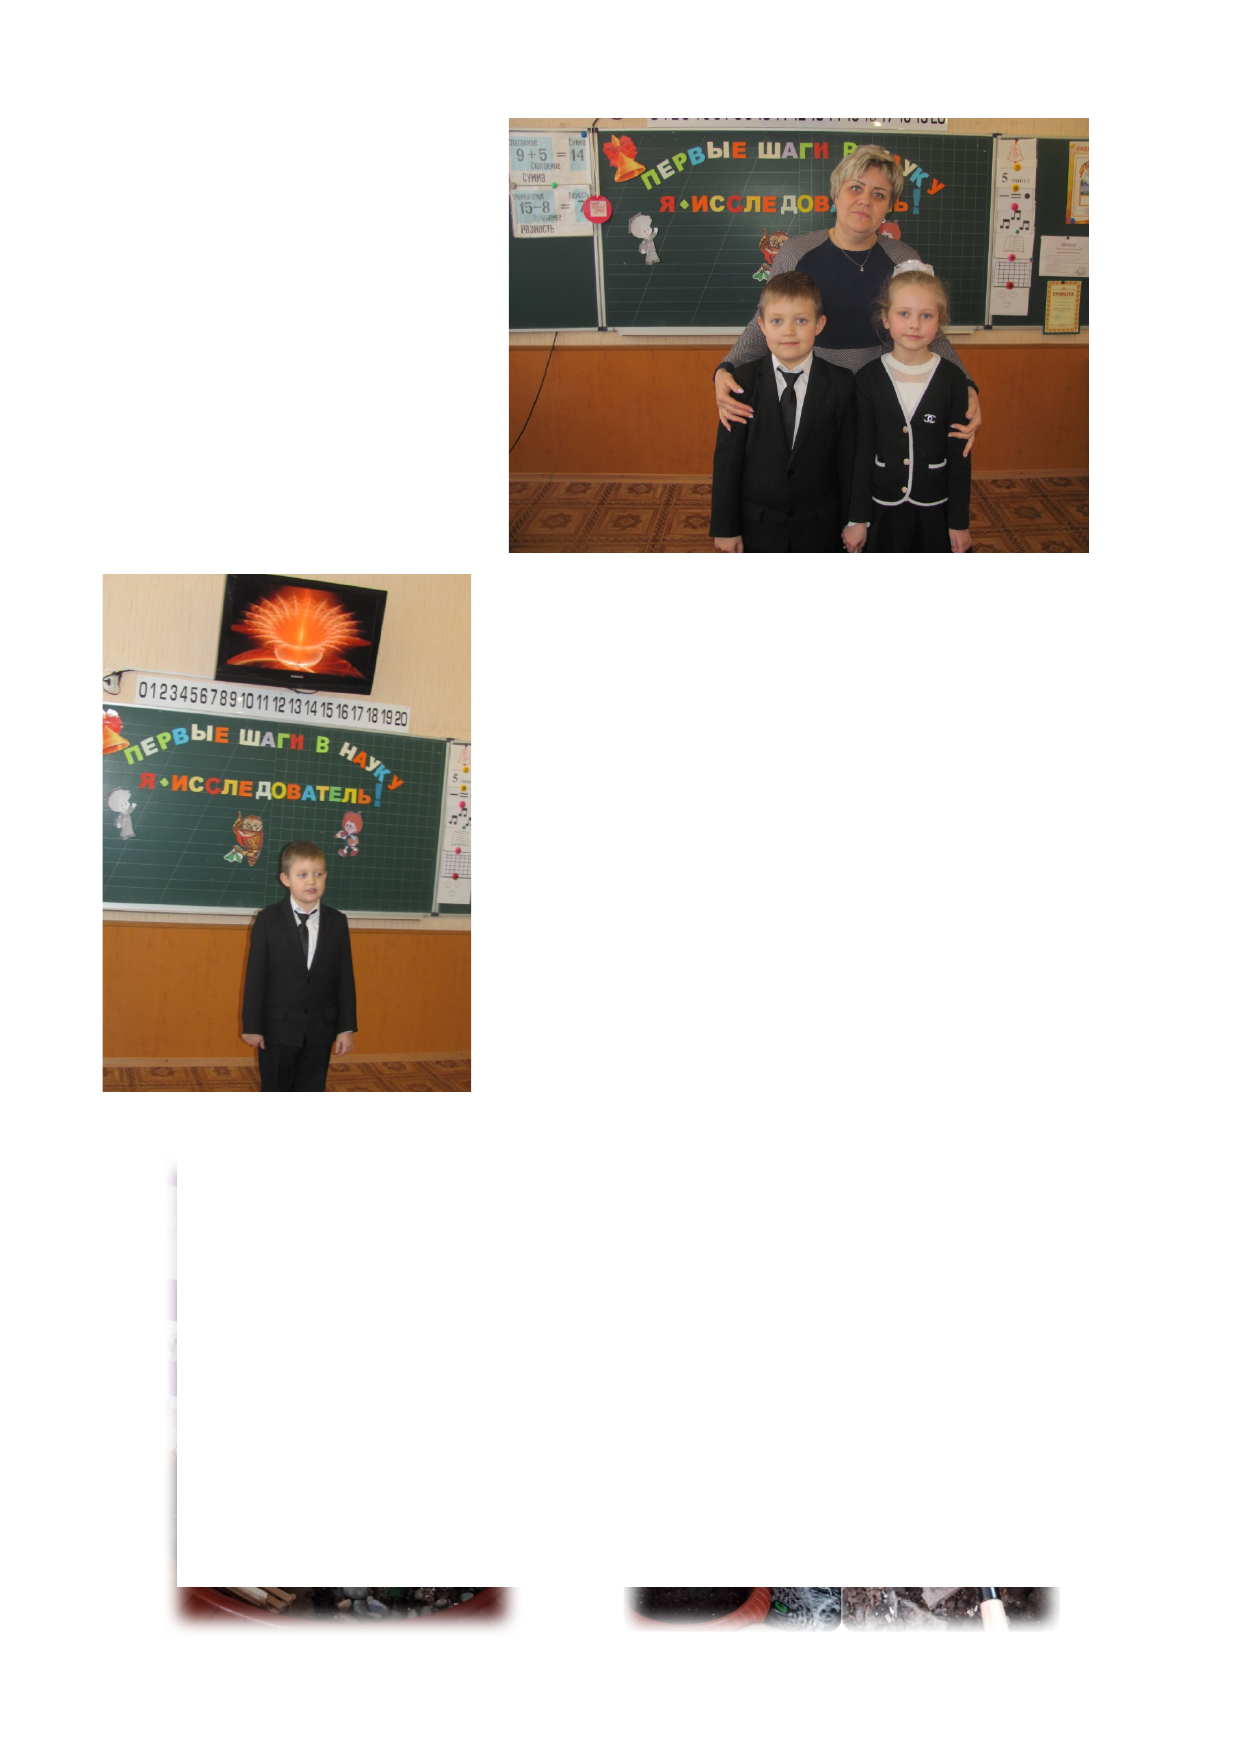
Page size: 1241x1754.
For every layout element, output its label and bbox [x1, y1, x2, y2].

picture [647, 1587, 1037, 1609]
picture [192, 1587, 493, 1608]
picture [508, 118, 1089, 553]
picture [102, 574, 472, 1092]
